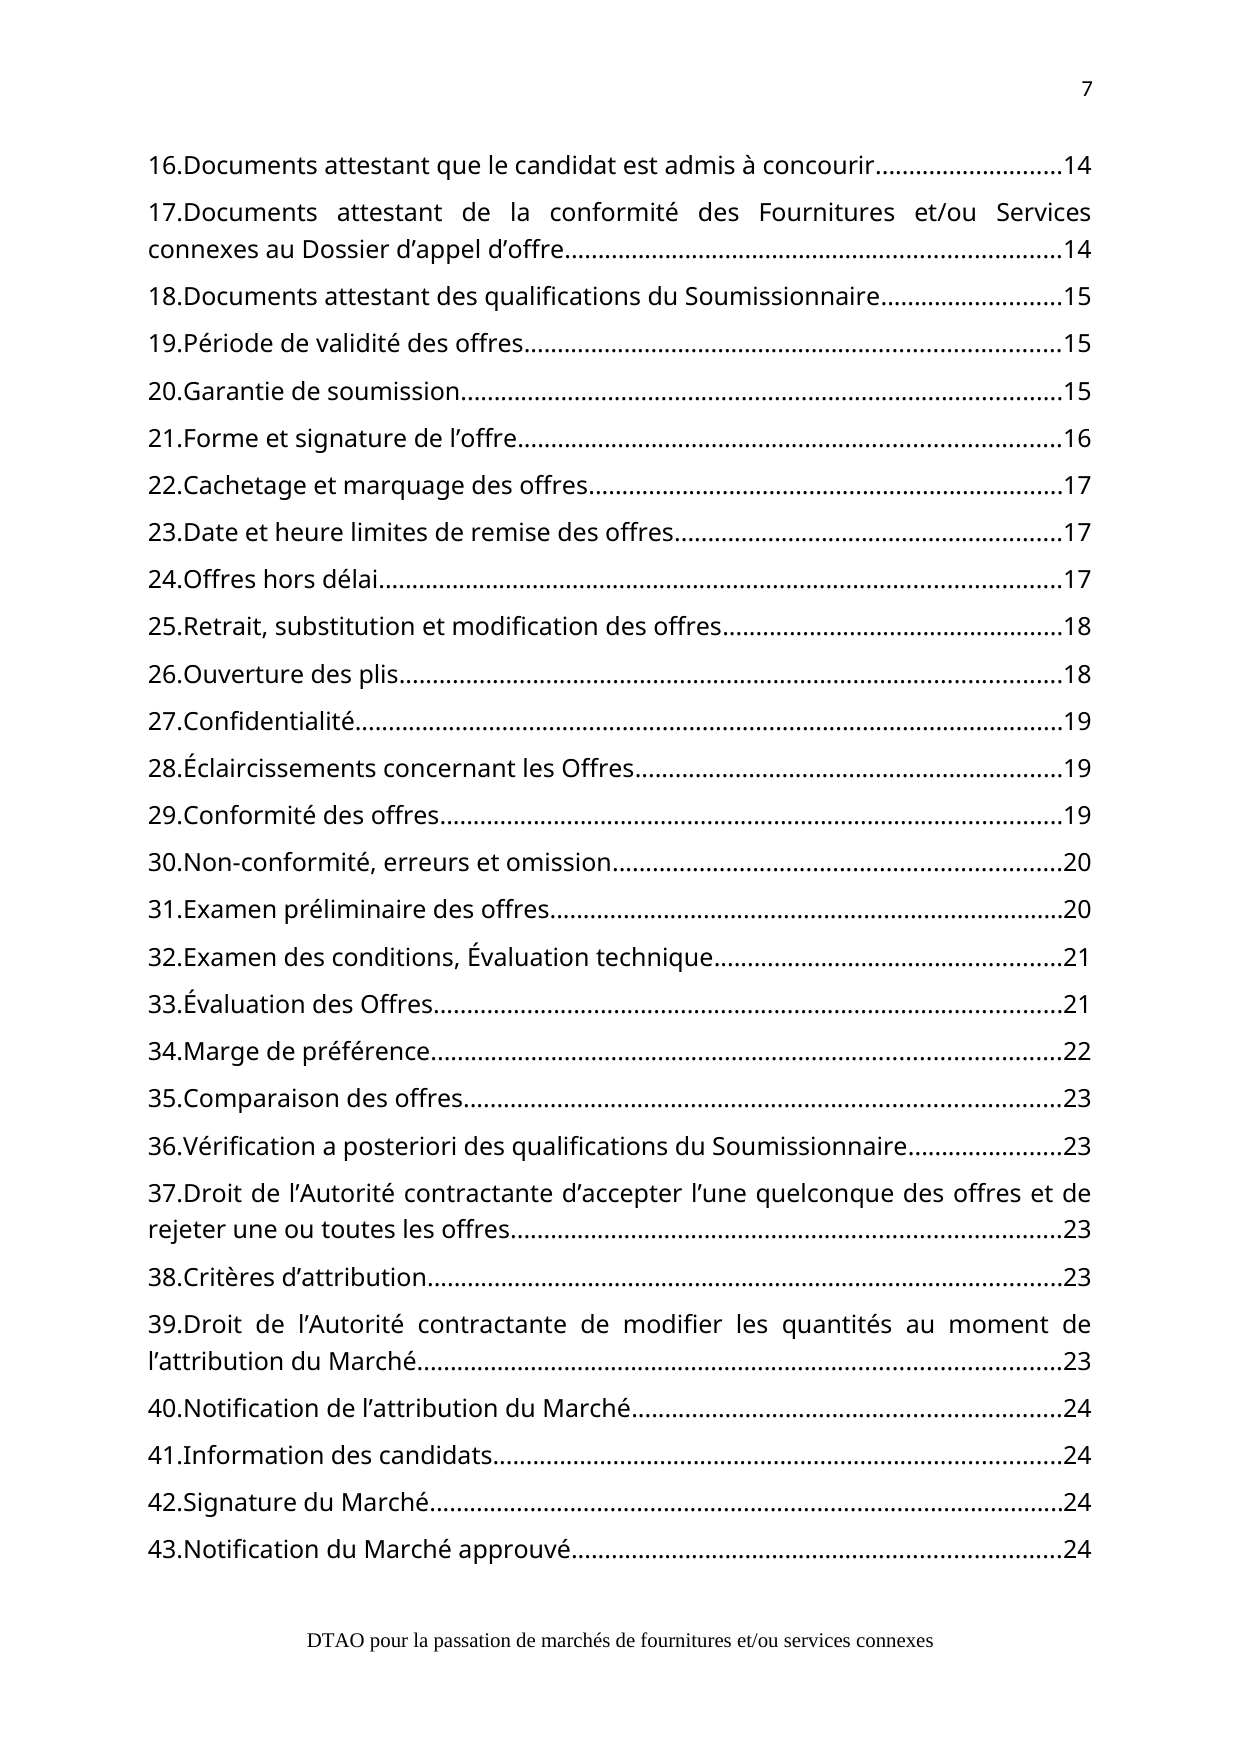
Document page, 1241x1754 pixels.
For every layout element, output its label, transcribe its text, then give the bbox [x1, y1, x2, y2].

text 16.Documents attestant que le candidat est admis à concourir 14 [148, 148, 1093, 182]
text 27.Confidentialité 19 [148, 703, 1093, 737]
text 30.Non-conformité, erreurs et omission 20 [148, 845, 1093, 879]
text 41.Information des candidats 24 [148, 1438, 1093, 1472]
text 33.Évaluation des Offres 21 [148, 987, 1093, 1021]
text 18.Documents attestant des qualifications du Soumissionnaire 15 [148, 279, 1093, 313]
text 22.Cachetage et marquage des offres 17 [148, 467, 1093, 502]
text 28.Éclaircissements concernant les Offres 19 [148, 751, 1093, 785]
text 25.Retrait, substitution et modification des offres 18 [148, 609, 1093, 643]
text 20.Garantie de soumission 15 [148, 373, 1093, 407]
text 38.Critères d’attribution 23 [148, 1259, 1093, 1293]
text 39.Droit de l’Autorité contractante de modifier les quantités au moment de l’attribution du Marché 23 [148, 1306, 1093, 1377]
text 40.Notification de l’attribution du Marché 24 [148, 1390, 1093, 1424]
text 21.Forme et signature de l’offre 16 [148, 420, 1093, 454]
text 26.Ouverture des plis 18 [148, 656, 1093, 690]
text 29.Conformité des offres 19 [148, 798, 1093, 832]
text 19.Période de validité des offres 15 [148, 326, 1093, 360]
text 17.Documents attestant de la conformité des Fournitures et/ou Services connexes au Dossier d’appel d’offre 14 [148, 195, 1093, 266]
text 36.Vérification a posteriori des qualifications du Soumissionnaire 23 [148, 1128, 1093, 1162]
text 35.Comparaison des offres 23 [148, 1081, 1093, 1115]
text 43.Notification du Marché approuvé 24 [148, 1532, 1093, 1566]
text 32.Examen des conditions, Évaluation technique 21 [148, 939, 1093, 973]
text 42.Signature du Marché 24 [148, 1485, 1093, 1519]
text 23.Date et heure limites de remise des offres 17 [148, 515, 1093, 549]
text 24.Offres hors délai 17 [148, 562, 1093, 596]
text 37.Droit de l’Autorité contractante d’accepter l’une quelconque des offres et de rejeter une ou toutes les offres 23 [148, 1175, 1093, 1246]
text 34.Marge de préférence 22 [148, 1034, 1093, 1068]
text 31.Examen préliminaire des offres 20 [148, 892, 1093, 926]
